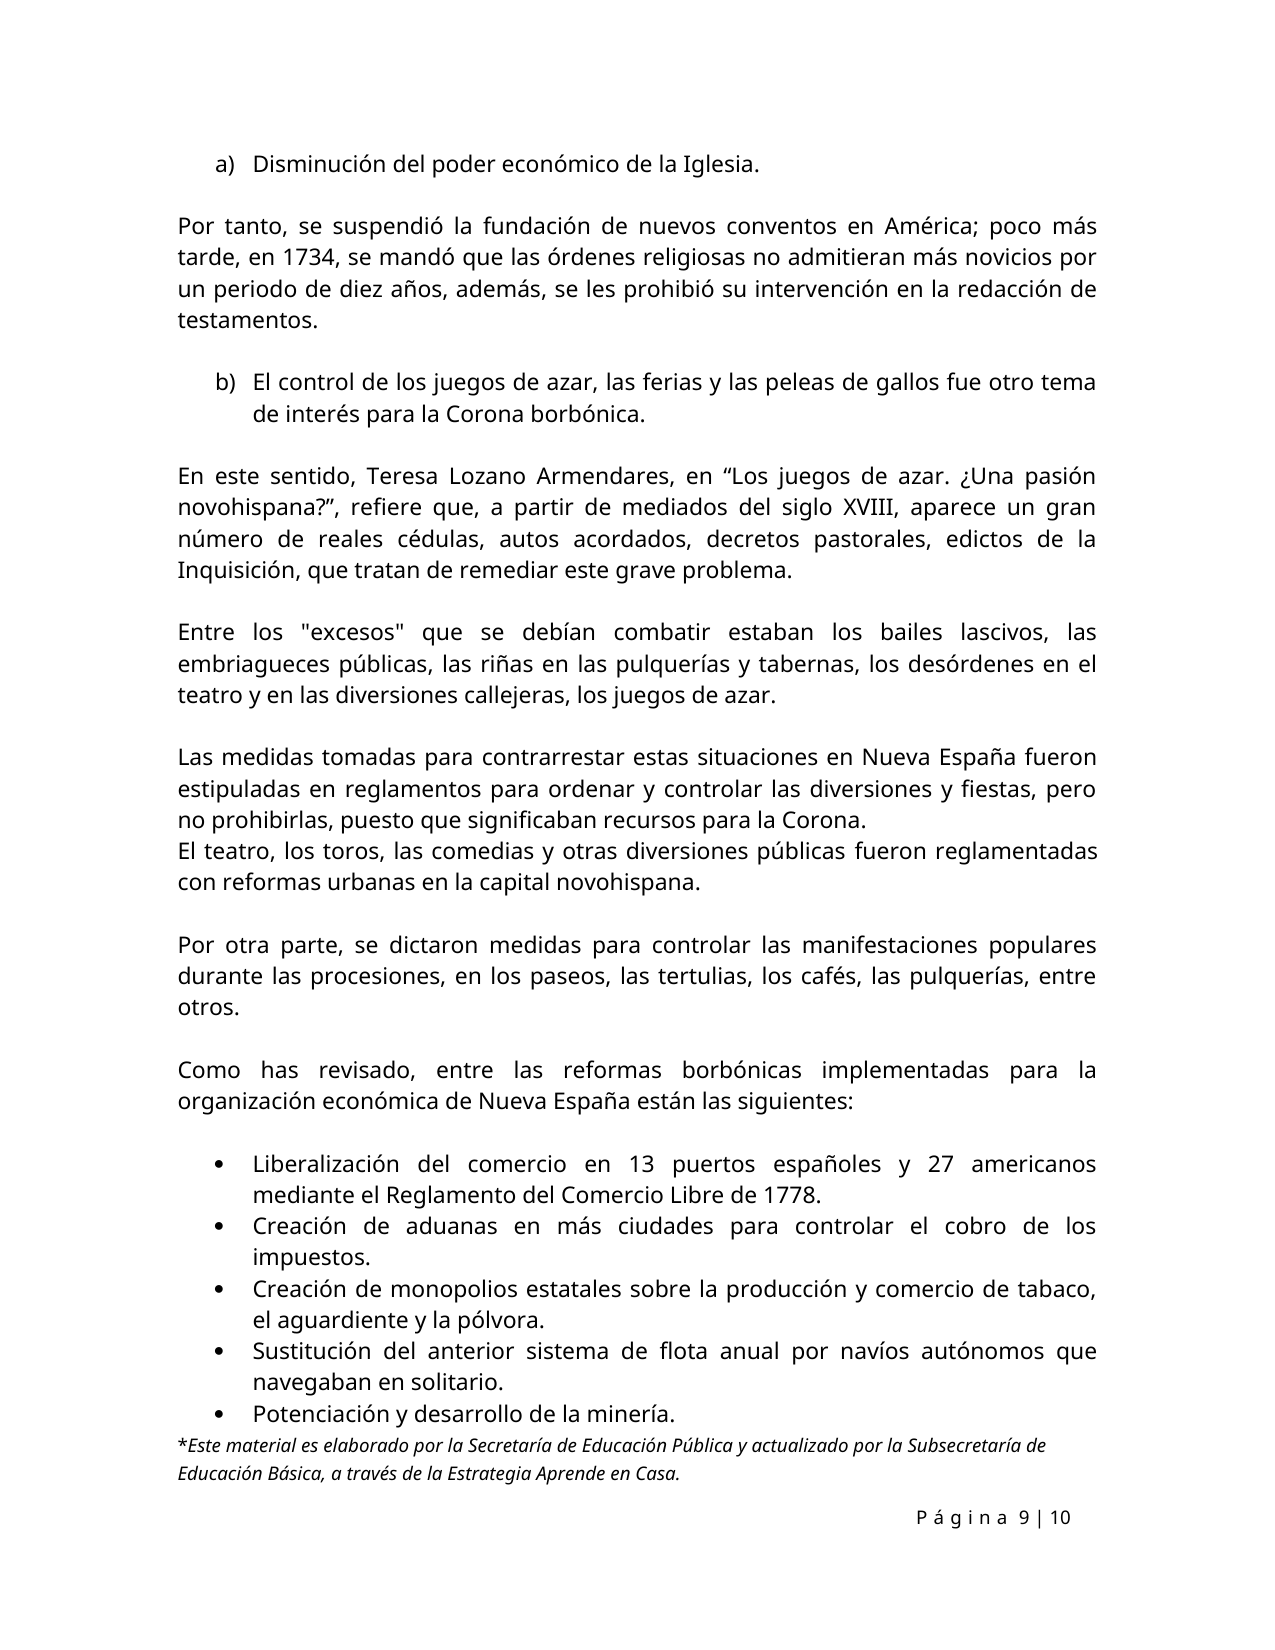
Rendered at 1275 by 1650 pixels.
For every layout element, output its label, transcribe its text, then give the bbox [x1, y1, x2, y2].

list El control de los juegos de azar, las ferias y las peleas de gallos fue otro tema de interés para la Corona borbónica. [215, 366, 1098, 429]
text El teatro, los toros, las comedias y otras diversiones públicas fueron reglamentadas con reformas urbanas en la capital novohispana. [177, 835, 1098, 898]
text Entre los "excesos" que se debían combatir estaban los bailes lascivos, las embriagueces públicas, las riñas en las pulquerías y tabernas, los desórdenes en el teatro y en las diversiones callejeras, los juegos de azar. [177, 616, 1098, 710]
text Por tanto, se suspendió la fundación de nuevos conventos en América; poco más tarde, en 1734, se mandó que las órdenes religiosas no admitieran más novicios por un periodo de diez años, además, se les prohibió su intervención en la redacción de testamentos. [177, 210, 1098, 335]
list Sustitución del anterior sistema de flota anual por navíos autónomos que navegaban en solitario. [215, 1335, 1098, 1398]
list Creación de monopolios estatales sobre la producción y comercio de tabaco, el aguardiente y la pólvora. [215, 1273, 1098, 1335]
list Disminución del poder económico de la Iglesia. [215, 148, 1098, 179]
list Liberalización del comercio en 13 puertos españoles y 27 americanos mediante el Reglamento del Comercio Libre de 1778. [215, 1148, 1098, 1210]
list Creación de aduanas en más ciudades para controlar el cobro de los impuestos. [215, 1210, 1098, 1273]
text Por otra parte, se dictaron medidas para controlar las manifestaciones populares durante las procesiones, en los paseos, las tertulias, los cafés, las pulquerías, entre otros. [177, 929, 1098, 1023]
text Como has revisado, entre las reformas borbónicas implementadas para la organización económica de Nueva España están las siguientes: [177, 1054, 1098, 1116]
text En este sentido, Teresa Lozano Armendares, en “Los juegos de azar. ¿Una pasión novohispana?”, refiere que, a partir de mediados del siglo XVIII, aparece un gran número de reales cédulas, autos acordados, decretos pastorales, edictos de la Inquisición, que tratan de remediar este grave problema. [177, 460, 1098, 585]
text Las medidas tomadas para contrarrestar estas situaciones en Nueva España fueron estipuladas en reglamentos para ordenar y controlar las diversiones y fiestas, pero no prohibirlas, puesto que significaban recursos para la Corona. [177, 741, 1098, 835]
list Potenciación y desarrollo de la minería. [215, 1398, 1098, 1429]
